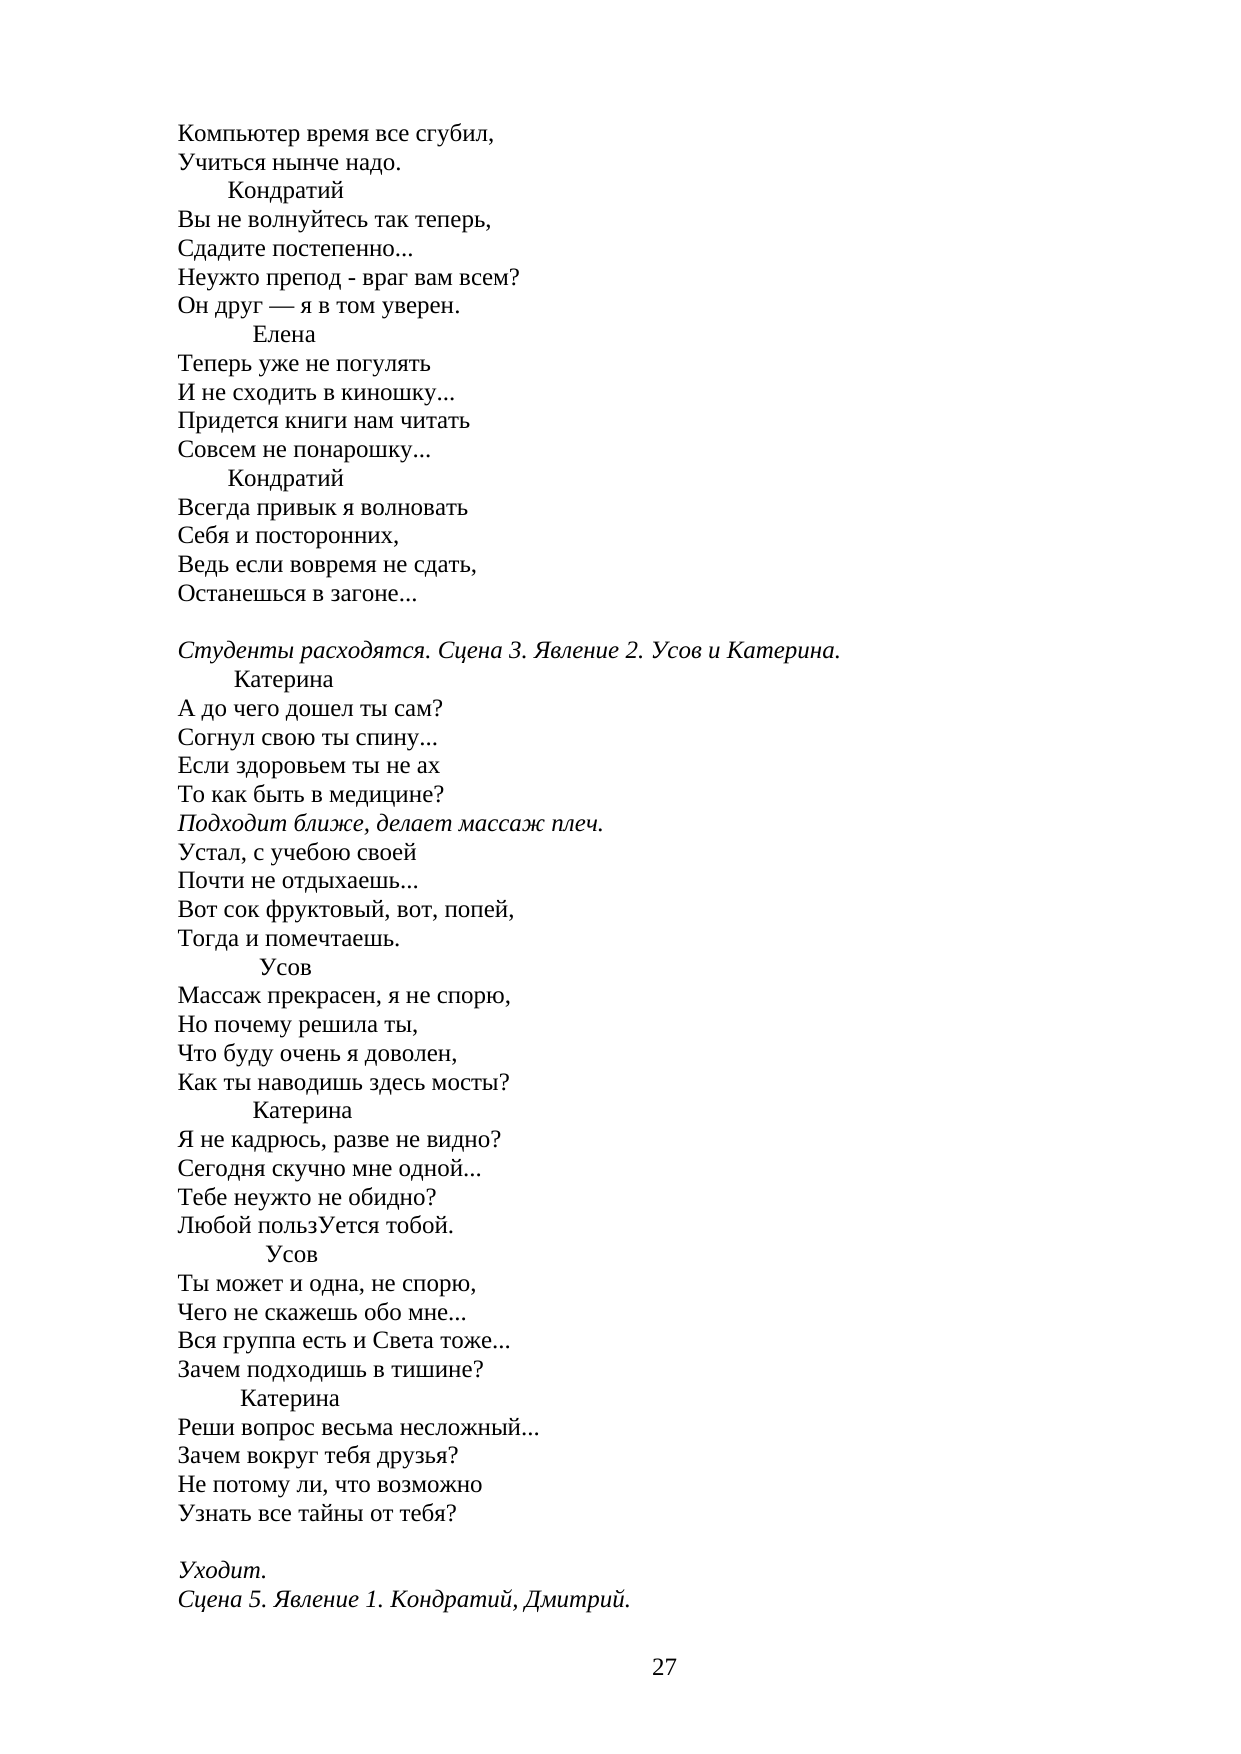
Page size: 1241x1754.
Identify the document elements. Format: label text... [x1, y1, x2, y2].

text Вот сок фруктовый, вот, попей, [177, 894, 1152, 923]
text Катерина [177, 1383, 1152, 1412]
text Чего не скажешь обо мне... [177, 1297, 1152, 1326]
text Зачем вокруг тебя друзья? [177, 1441, 1152, 1469]
text Массаж прекрасен, я не спорю, [177, 981, 1152, 1009]
text Что буду очень я доволен, [177, 1038, 1152, 1067]
text Кондратий [177, 176, 1152, 204]
text Вся группа есть и Света тоже... [177, 1326, 1152, 1354]
text Почти не отдыхаешь... [177, 866, 1152, 894]
text Останешься в загоне... [177, 578, 1152, 607]
text Кондратий [177, 463, 1152, 492]
text Учиться нынче надо. [177, 147, 1152, 176]
text Теперь уже не погулять [177, 348, 1152, 377]
text Совсем не понарошку... [177, 434, 1152, 463]
text Но почему решила ты, [177, 1009, 1152, 1038]
text Ведь если вовремя не сдать, [177, 549, 1152, 578]
text Устал, с учебою своей [177, 837, 1152, 866]
text И не сходить в киношку... [177, 377, 1152, 406]
text Зачем подходишь в тишине? [177, 1354, 1152, 1383]
text Катерина [177, 664, 1152, 693]
text Всегда привык я волновать [177, 492, 1152, 521]
text Согнул свою ты спину... [177, 722, 1152, 751]
text Сегодня скучно мне одной... [177, 1153, 1152, 1182]
text Тогда и помечтаешь. [177, 923, 1152, 952]
text Неужто препод - враг вам всем? [177, 262, 1152, 291]
text Не потому ли, что возможно [177, 1469, 1152, 1498]
text Уходит. [177, 1556, 1152, 1584]
text Я не кадрюсь, разве не видно? [177, 1124, 1152, 1153]
text Ты может и одна, не спорю, [177, 1268, 1152, 1297]
text Елена [177, 319, 1152, 348]
text Придется книги нам читать [177, 406, 1152, 434]
text Реши вопрос весьма несложный... [177, 1412, 1152, 1441]
text Компьютер время все сгубил, [177, 118, 1152, 147]
text Узнать все тайны от тебя? [177, 1498, 1152, 1527]
text Катерина [177, 1096, 1152, 1124]
text Сдадите постепенно... [177, 233, 1152, 262]
text Усов [177, 952, 1152, 981]
text Усов [177, 1239, 1152, 1268]
text Как ты наводишь здесь мосты? [177, 1067, 1152, 1096]
text Он друг — я в том уверен. [177, 291, 1152, 319]
text Вы не волнуйтесь так теперь, [177, 204, 1152, 233]
text Студенты расходятся. Сцена 3. Явление 2. Усов и Катерина. [177, 636, 1152, 664]
text Подходит ближе, делает массаж плеч. [177, 808, 1152, 837]
text Если здоровьем ты не ах [177, 751, 1152, 779]
text То как быть в медицине? [177, 779, 1152, 808]
text Любой пользУется тобой. [177, 1211, 1152, 1239]
text Сцена 5. Явление 1. Кондратий, Дмитрий. [177, 1584, 1152, 1613]
text Тебе неужто не обидно? [177, 1182, 1152, 1211]
text А до чего дошел ты сам? [177, 693, 1152, 722]
text Себя и посторонних, [177, 521, 1152, 549]
